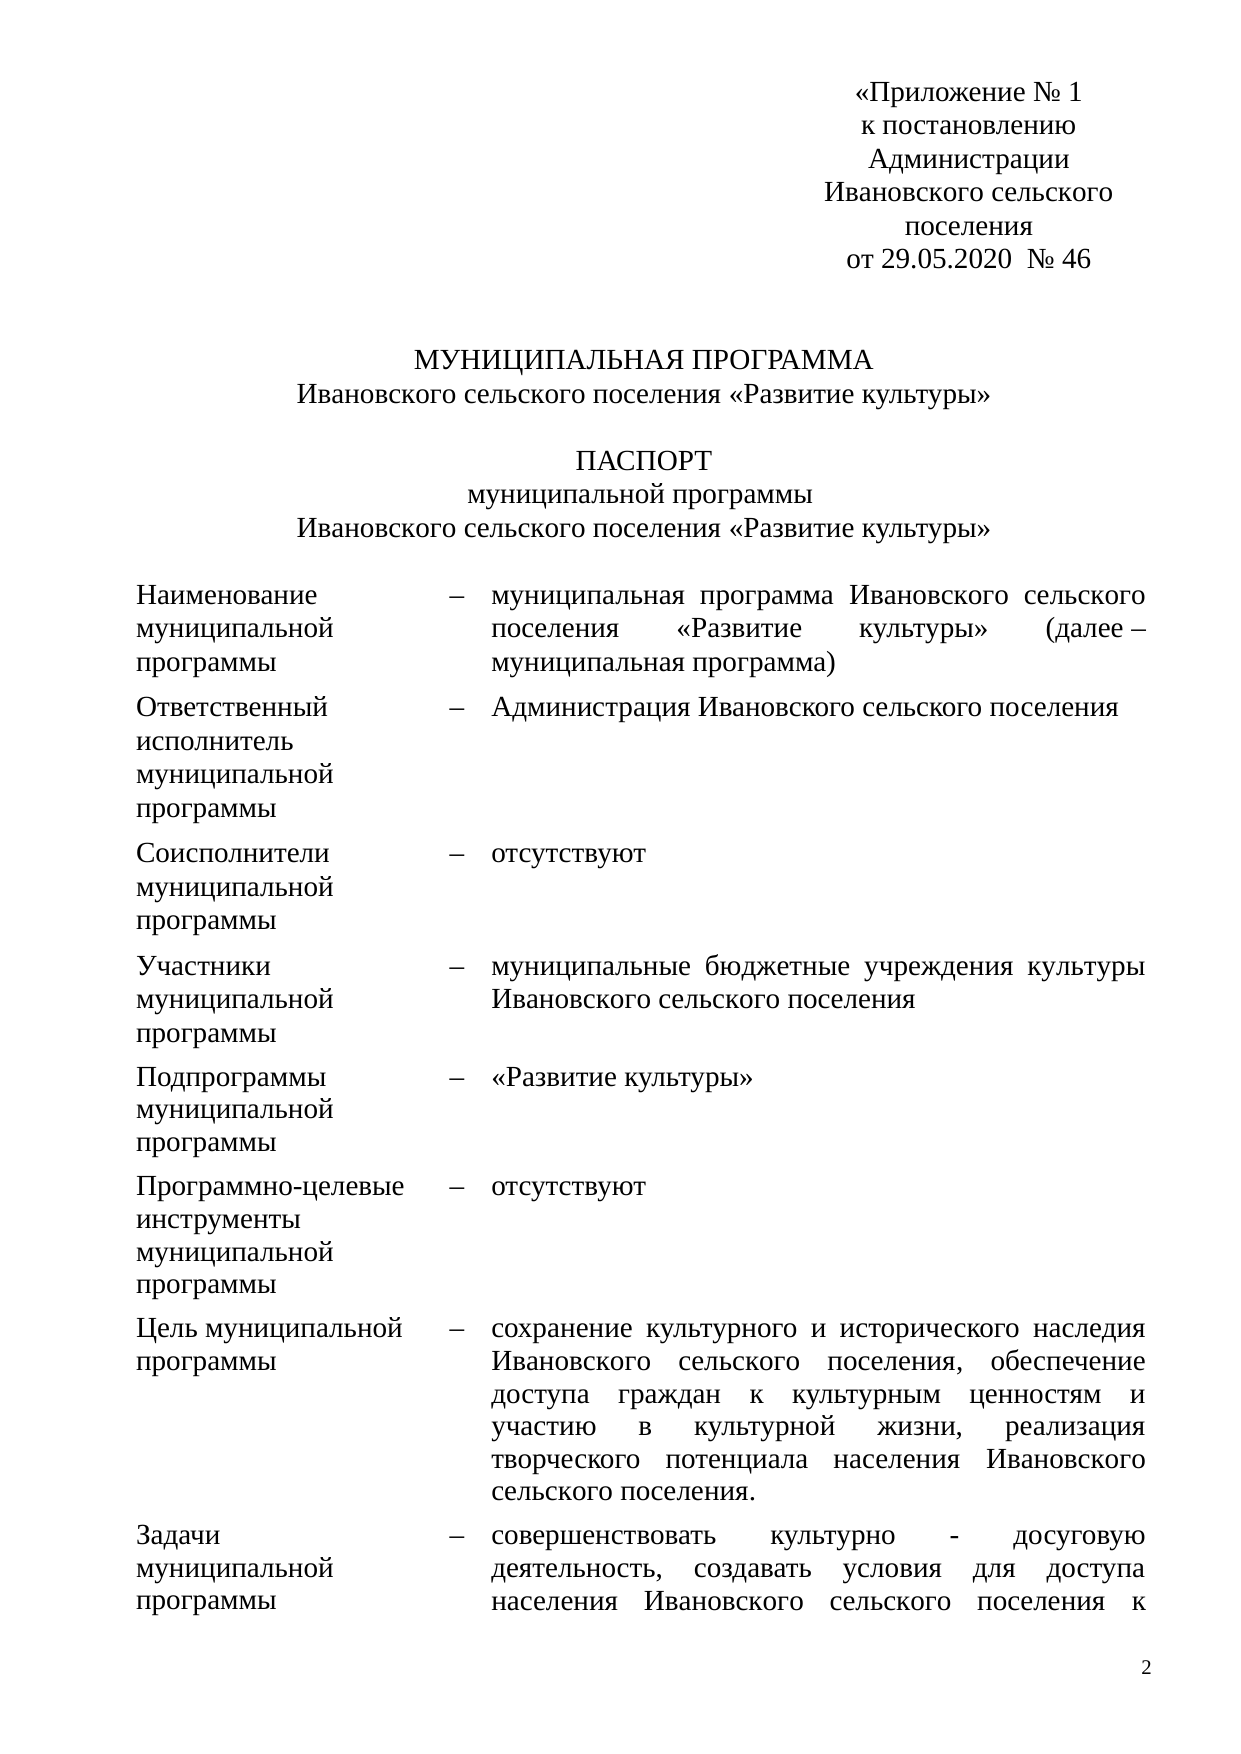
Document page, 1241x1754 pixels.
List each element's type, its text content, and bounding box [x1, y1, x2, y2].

text к постановлению [786, 107, 1152, 141]
table_cell Подпрограммы муниципальной программы [133, 1060, 425, 1169]
table_cell Цель муниципальной программы [133, 1312, 425, 1519]
table_cell – [425, 1170, 488, 1312]
table_cell Ответственный исполнитель муниципальной программы [133, 689, 425, 835]
table_cell – [425, 1060, 488, 1169]
text «Приложение № 1 [786, 74, 1152, 107]
table_cell – [425, 1519, 488, 1628]
table_cell отсутствуют [488, 1170, 1149, 1312]
table_cell – [425, 1312, 488, 1519]
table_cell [133, 1519, 425, 1628]
table_cell Программно-целевые инструменты муниципальной программы [133, 1170, 425, 1312]
text МУНИЦИПАЛЬНАЯ ПРОГРАММА [136, 342, 1152, 376]
table_cell – [425, 835, 488, 948]
text Ивановского сельского поселения [786, 174, 1152, 242]
text Администрации [786, 141, 1152, 174]
table_header – [425, 577, 488, 689]
text муниципальной программы Ивановского сельского поселения «Развитие культуры» [136, 476, 1152, 543]
table_cell Участники муниципальной программы [133, 948, 425, 1060]
text Ивановского сельского поселения «Развитие культуры» [136, 376, 1152, 409]
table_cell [488, 1519, 1149, 1628]
table_cell Администрация Ивановского сельского поселения [488, 689, 1149, 835]
table_header муниципальная программа Ивановского сельского поселения «Развитие культуры» (далее – муниципальная программа) [488, 577, 1149, 689]
table_cell – [425, 689, 488, 835]
table_cell Соисполнители муниципальной программы [133, 835, 425, 948]
table_cell – [425, 948, 488, 1060]
table_cell муниципальные бюджетные учреждения культуры Ивановского сельского поселения [488, 948, 1149, 1060]
table_cell отсутствуют [488, 835, 1149, 948]
table_cell сохранение культурного и исторического наследия Ивановского сельского поселения, обеспечение доступа граждан к культурным ценностям и участию в культурной жизни, реализация творческого потенциала населения Ивановского сельского поселения. [488, 1312, 1149, 1519]
table_header Наименование муниципальной программы [133, 577, 425, 689]
text ПАСПОРТ [136, 443, 1152, 476]
text от 29.05.2020 № 46 [786, 242, 1152, 275]
table_cell «Развитие культуры» [488, 1060, 1149, 1169]
